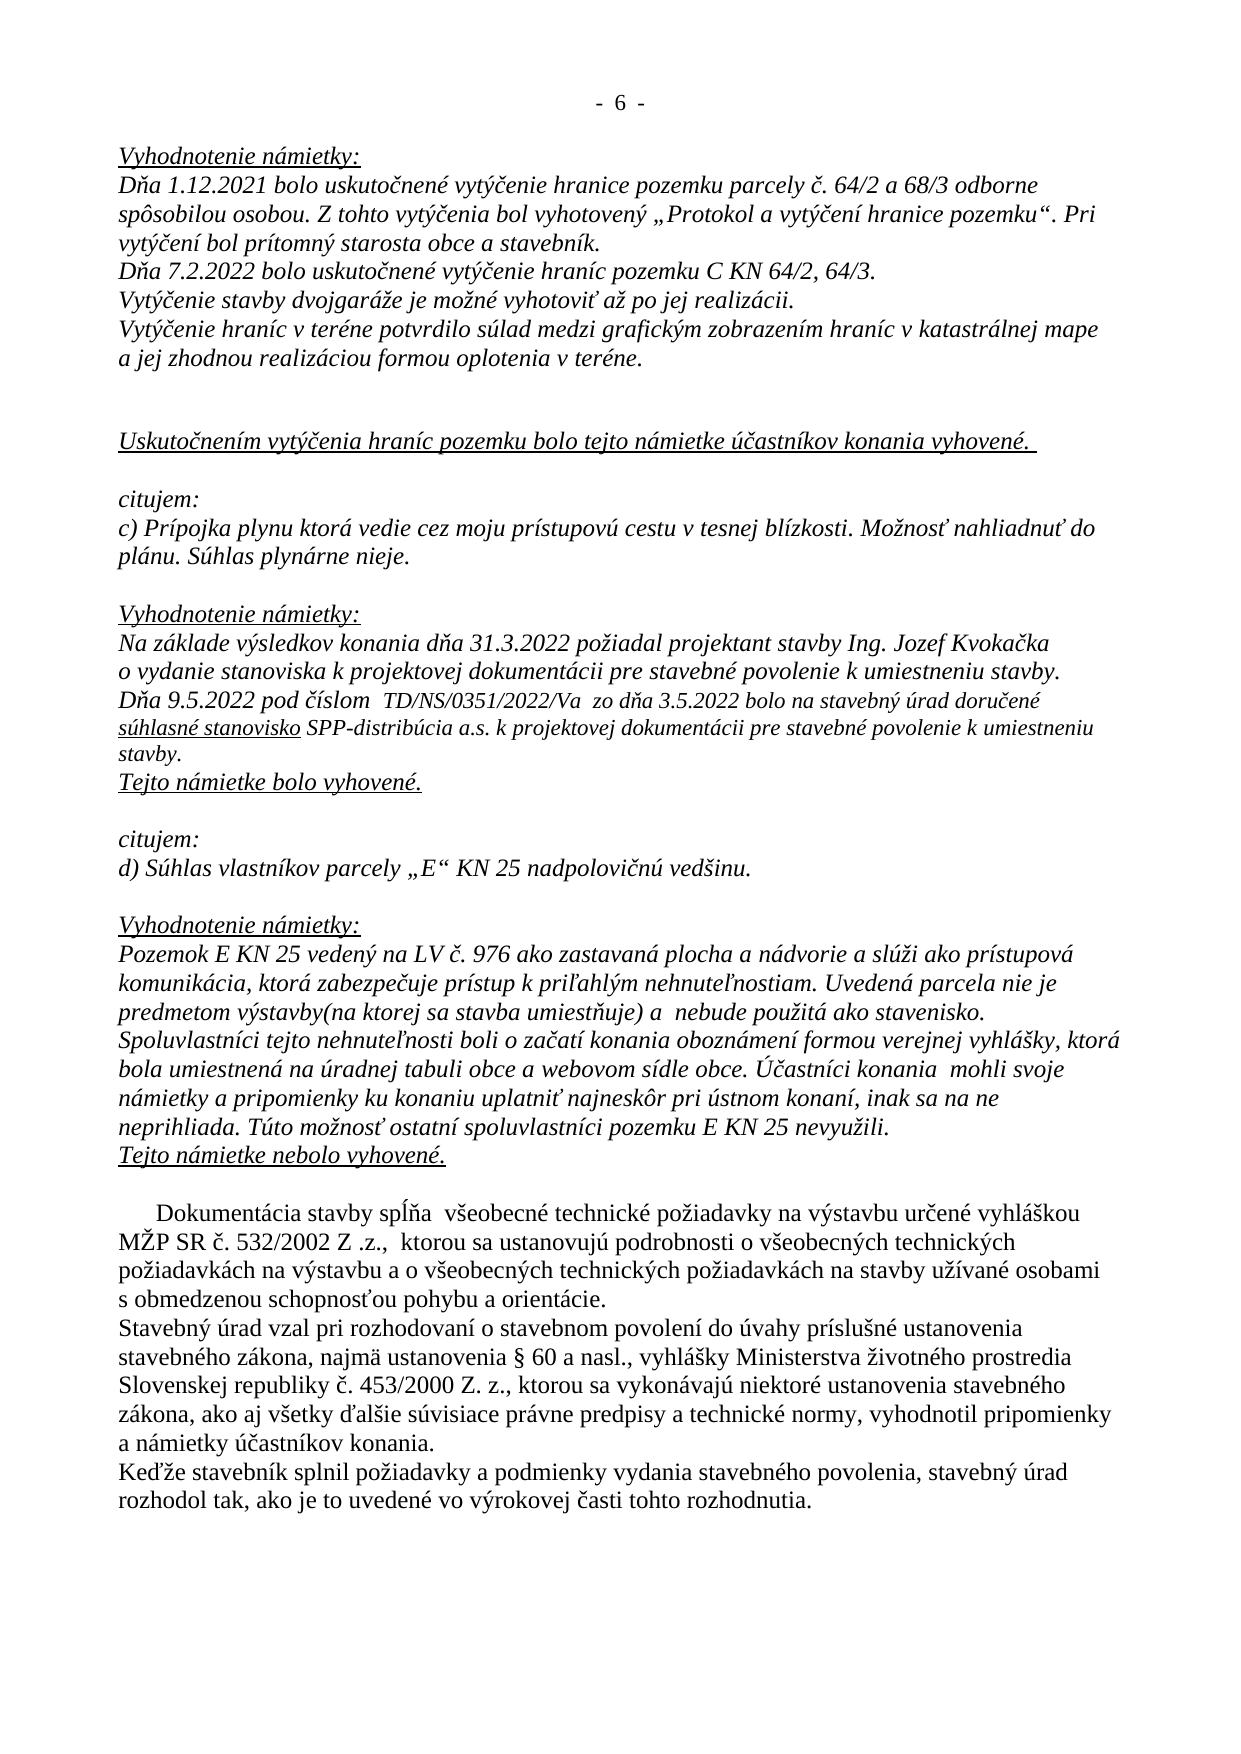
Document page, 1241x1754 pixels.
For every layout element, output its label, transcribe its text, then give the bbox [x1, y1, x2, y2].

text Dňa 9.5.2022 pod číslom TD/NS/0351/2022/Va zo dňa 3.5.2022 bolo na stavebný úrad doručené súhlasné stanovisko SPP-distribúcia a.s. k projektovej dokumentácii pre stavebné povolenie k umiestneniu stavby. [118, 685, 1122, 767]
text Vyhodnotenie námietky: [118, 910, 1122, 939]
text námietky a pripomienky ku konaniu uplatniť najneskôr pri ústnom konaní, inak sa na ne neprihliada. Túto možnosť ostatní spoluvlastníci pozemku E KN 25 nevyužili. [118, 1083, 1122, 1140]
text Vytýčenie stavby dvojgaráže je možné vyhotoviť až po jej realizácii. [118, 285, 1122, 314]
text c) Prípojka plynu ktorá vedie cez moju prístupovú cestu v tesnej blízkosti. Možnosť nahliadnuť do plánu. Súhlas plynárne nieje. [118, 513, 1122, 570]
text citujem: [118, 484, 1122, 513]
text Tejto námietke nebolo vyhovené. [118, 1140, 1122, 1169]
text citujem: [118, 824, 1122, 853]
text - 6 - [118, 89, 1122, 115]
text Uskutočnením vytýčenia hraníc pozemku bolo tejto námietke účastníkov konania vyhovené. [118, 426, 1122, 455]
text d) Súhlas vlastníkov parcely „E“ KN 25 nadpolovičnú vedšinu. [118, 853, 1122, 882]
text Dňa 1.12.2021 bolo uskutočnené vytýčenie hranice pozemku parcely č. 64/2 a 68/3 odborne spôsobilou osobou. Z tohto vytýčenia bol vyhotovený „Protokol a vytýčení hranice pozemku“. Pri vytýčení bol prítomný starosta obce a stavebník. [118, 170, 1122, 256]
text Dokumentácia stavby spĺňa všeobecné technické požiadavky na výstavbu určené vyhláškou MŽP SR č. 532/2002 Z .z., ktorou sa ustanovujú podrobnosti o všeobecných technických požiadavkách na výstavbu a o všeobecných technických požiadavkách na stavby užívané osobami s obmedzenou schopnosťou pohybu a orientácie. [118, 1198, 1122, 1313]
subtitle Keďže stavebník splnil požiadavky a podmienky vydania stavebného povolenia, stavebný úrad rozhodol tak, ako je to uvedené vo výrokovej časti tohto rozhodnutia. [118, 1457, 1122, 1514]
subtitle Stavebný úrad vzal pri rozhodovaní o stavebnom povolení do úvahy príslušné ustanovenia stavebného zákona, najmä ustanovenia § 60 a nasl., vyhlášky Ministerstva životného prostredia Slovenskej republiky č. 453/2000 Z. z., ktorou sa vykonávajú niektoré ustanovenia stavebného zákona, ako aj všetky ďalšie súvisiace právne predpisy a technické normy, vyhodnotil pripomienky a námietky účastníkov konania. [118, 1313, 1122, 1457]
text Vytýčenie hraníc v teréne potvrdilo súlad medzi grafickým zobrazením hraníc v katastrálnej mape a jej zhodnou realizáciou formou oplotenia v teréne. [118, 314, 1122, 371]
text Tejto námietke bolo vyhovené. [118, 767, 1122, 795]
text Vyhodnotenie námietky: [118, 141, 1122, 170]
text Na základe výsledkov konania dňa 31.3.2022 požiadal projektant stavby Ing. Jozef Kvokačka o vydanie stanoviska k projektovej dokumentácii pre stavebné povolenie k umiestneniu stavby. [118, 628, 1122, 685]
text Dňa 7.2.2022 bolo uskutočnené vytýčenie hraníc pozemku C KN 64/2, 64/3. [118, 256, 1122, 285]
text Pozemok E KN 25 vedený na LV č. 976 ako zastavaná plocha a nádvorie a slúži ako prístupová komunikácia, ktorá zabezpečuje prístup k priľahlým nehnuteľnostiam. Uvedená parcela nie je predmetom výstavby(na ktorej sa stavba umiestňuje) a nebude použitá ako stavenisko. Spoluvlastníci tejto nehnuteľnosti boli o začatí konania oboznámení formou verejnej vyhlášky, ktorá bola umiestnená na úradnej tabuli obce a webovom sídle obce. Účastníci konania mohli svoje [118, 939, 1122, 1083]
text Vyhodnotenie námietky: [118, 599, 1122, 628]
